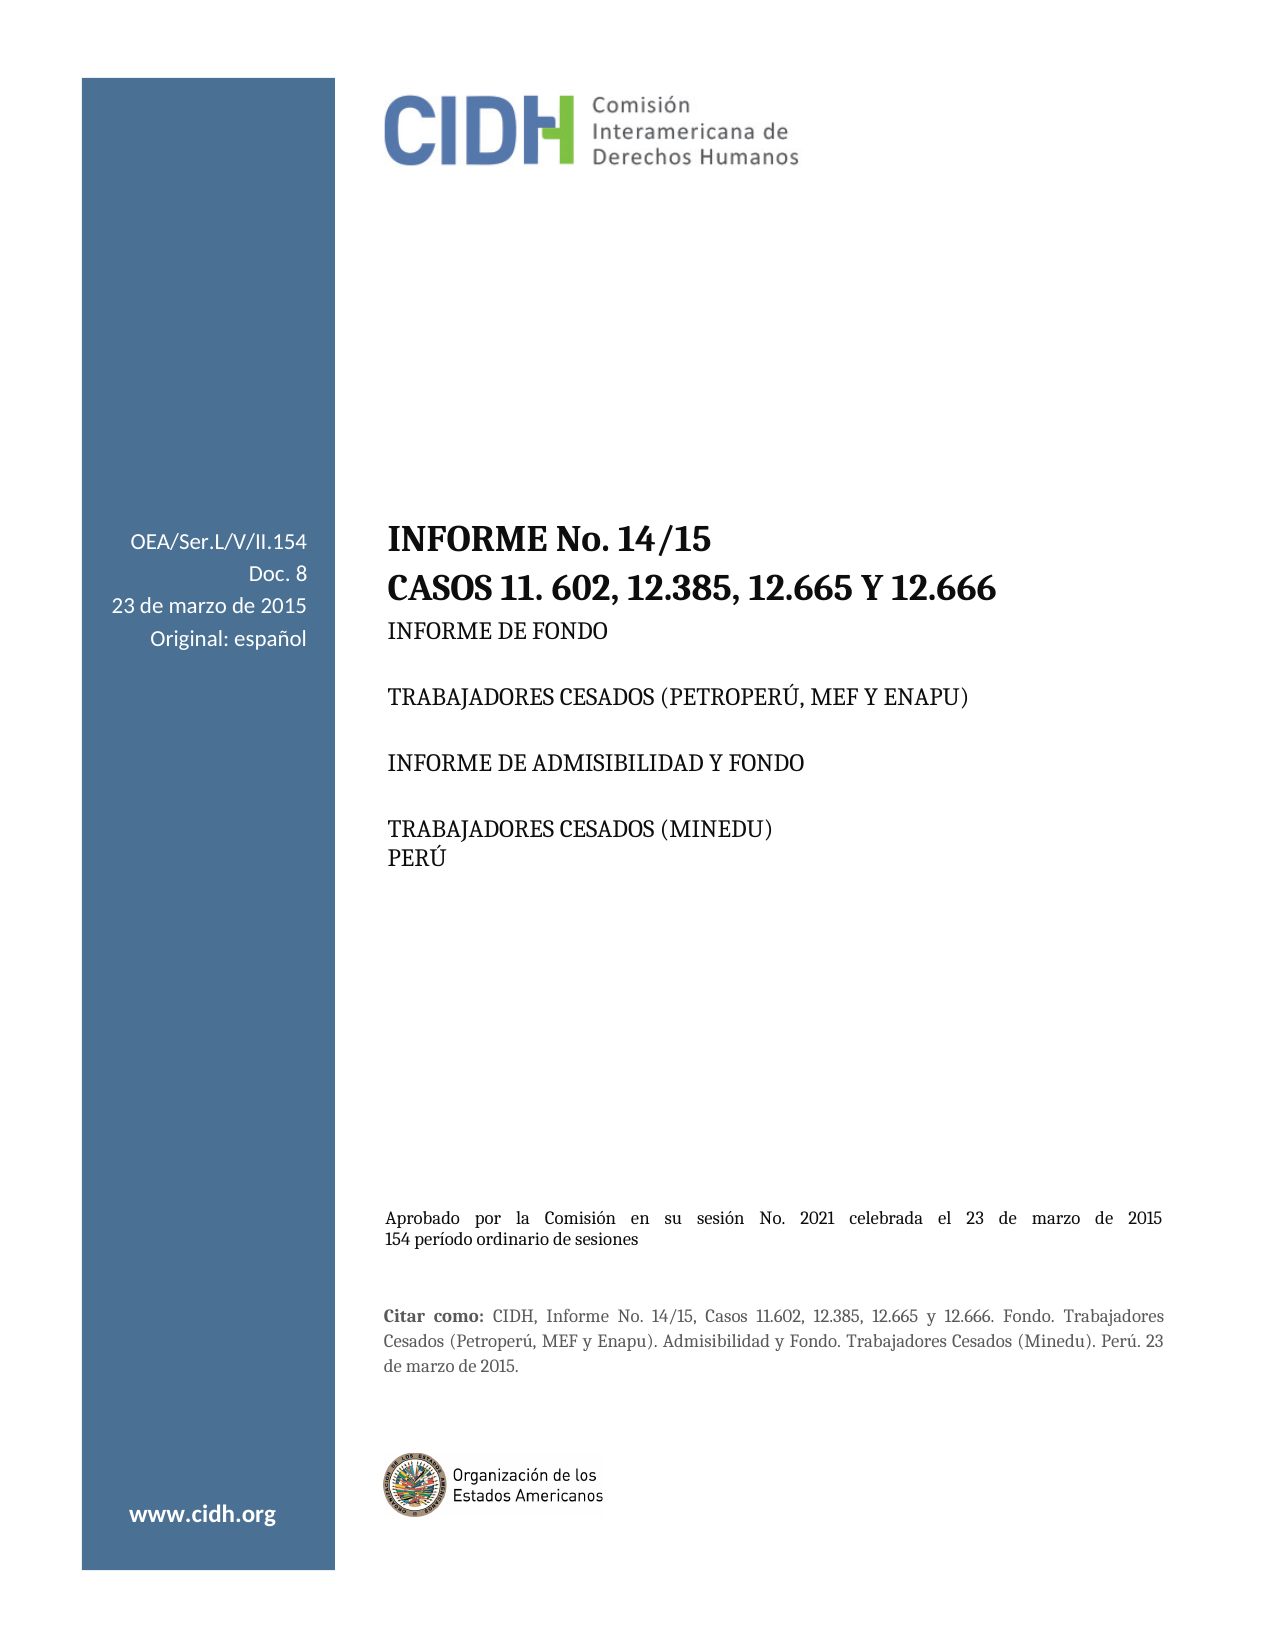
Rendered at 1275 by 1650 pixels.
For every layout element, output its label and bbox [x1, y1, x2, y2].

picture [375, 87, 810, 172]
picture [383, 1453, 603, 1517]
